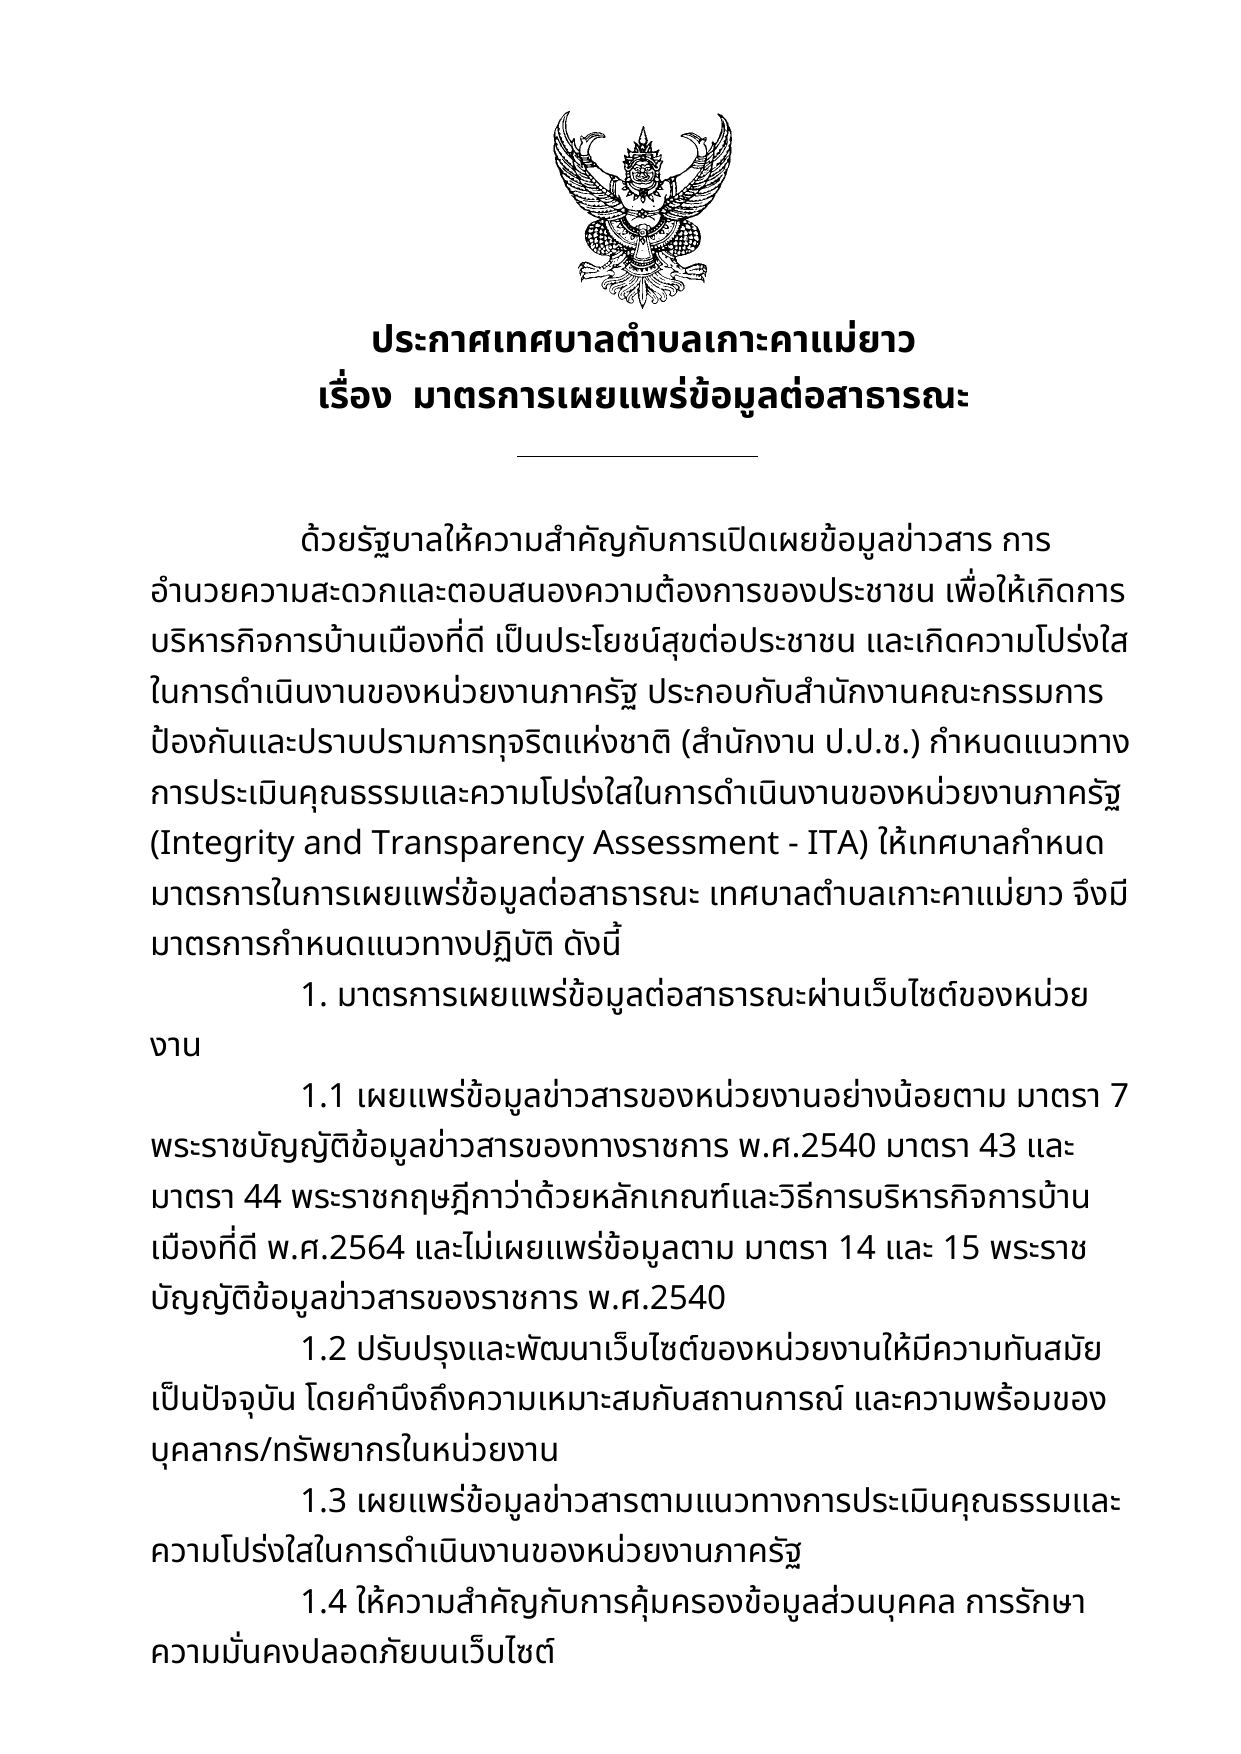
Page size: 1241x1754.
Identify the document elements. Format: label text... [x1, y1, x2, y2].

text 1.1 เผยแพร่ข้อมูลข่าวสารของหน่วยงานอย่างน้อยตาม มาตรา 7 พระราชบัญญัติข้อมูลข่าวสารของทางราชการ พ.ศ.2540 มาตรา 43 และมาตรา 44 พระราชกฤษฎีกาว่าด้วยหลักเกณฑ์และวิธีการบริหารกิจการบ้านเมืองที่ดี พ.ศ.2564 และไม่เผยแพร่ข้อมูลตาม มาตรา 14 และ 15 พระราชบัญญัติข้อมูลข่าวสารของราชการ พ.ศ.2540 [150, 1072, 1137, 1325]
text 1. มาตรการเผยแพร่ข้อมูลต่อสาธารณะผ่านเว็บไซต์ของหน่วยงาน [150, 971, 1137, 1072]
picture [539, 103, 748, 313]
text 1.4 ให้ความสำคัญกับการคุ้มครองข้อมูลส่วนบุคคล การรักษาความมั่นคงปลอดภัยบนเว็บไซต์ [150, 1577, 1137, 1678]
text 1.2 ปรับปรุงและพัฒนาเว็บไซต์ของหน่วยงานให้มีความทันสมัย เป็นปัจจุบัน โดยคำนึงถึงความเหมาะสมกับสถานการณ์ และความพร้อมของบุคลากร/ทรัพยากรในหน่วยงาน [150, 1325, 1137, 1476]
text ประกาศเทศบาลตำบลเกาะคาแม่ยาว [150, 312, 1137, 369]
text 1.3 เผยแพร่ข้อมูลข่าวสารตามแนวทางการประเมินคุณธรรมและความโปร่งใสในการดำเนินงานของหน่วยงานภาครัฐ [150, 1476, 1137, 1577]
text เรื่อง มาตรการเผยแพร่ข้อมูลต่อสาธารณะ [150, 369, 1137, 426]
text ด้วยรัฐบาลให้ความสำคัญกับการเปิดเผยข้อมูลข่าวสาร การอำนวยความสะดวกและตอบสนองความต้องการของประชาชน เพื่อให้เกิดการบริหารกิจการบ้านเมืองที่ดี เป็นประโยชน์สุขต่อประชาชน และเกิดความโปร่งใสในการดำเนินงานของหน่วยงานภาครัฐ ประกอบกับสำนักงานคณะกรรมการป้องกันและปราบปรามการทุจริตแห่งชาติ (สำนักงาน ป.ป.ช.) กำหนดแนวทางการประเมินคุณธรรมและความโปร่งใสในการดำเนินงานของหน่วยงานภาครัฐ (Integrity and Transparency Assessment - ITA) ให้เทศบาลกำหนดมาตรการในการเผยแพร่ข้อมูลต่อสาธารณะ เทศบาลตำบลเกาะคาแม่ยาว จึงมีมาตรการกำหนดแนวทางปฏิบัติ ดังนี้ [150, 516, 1137, 971]
